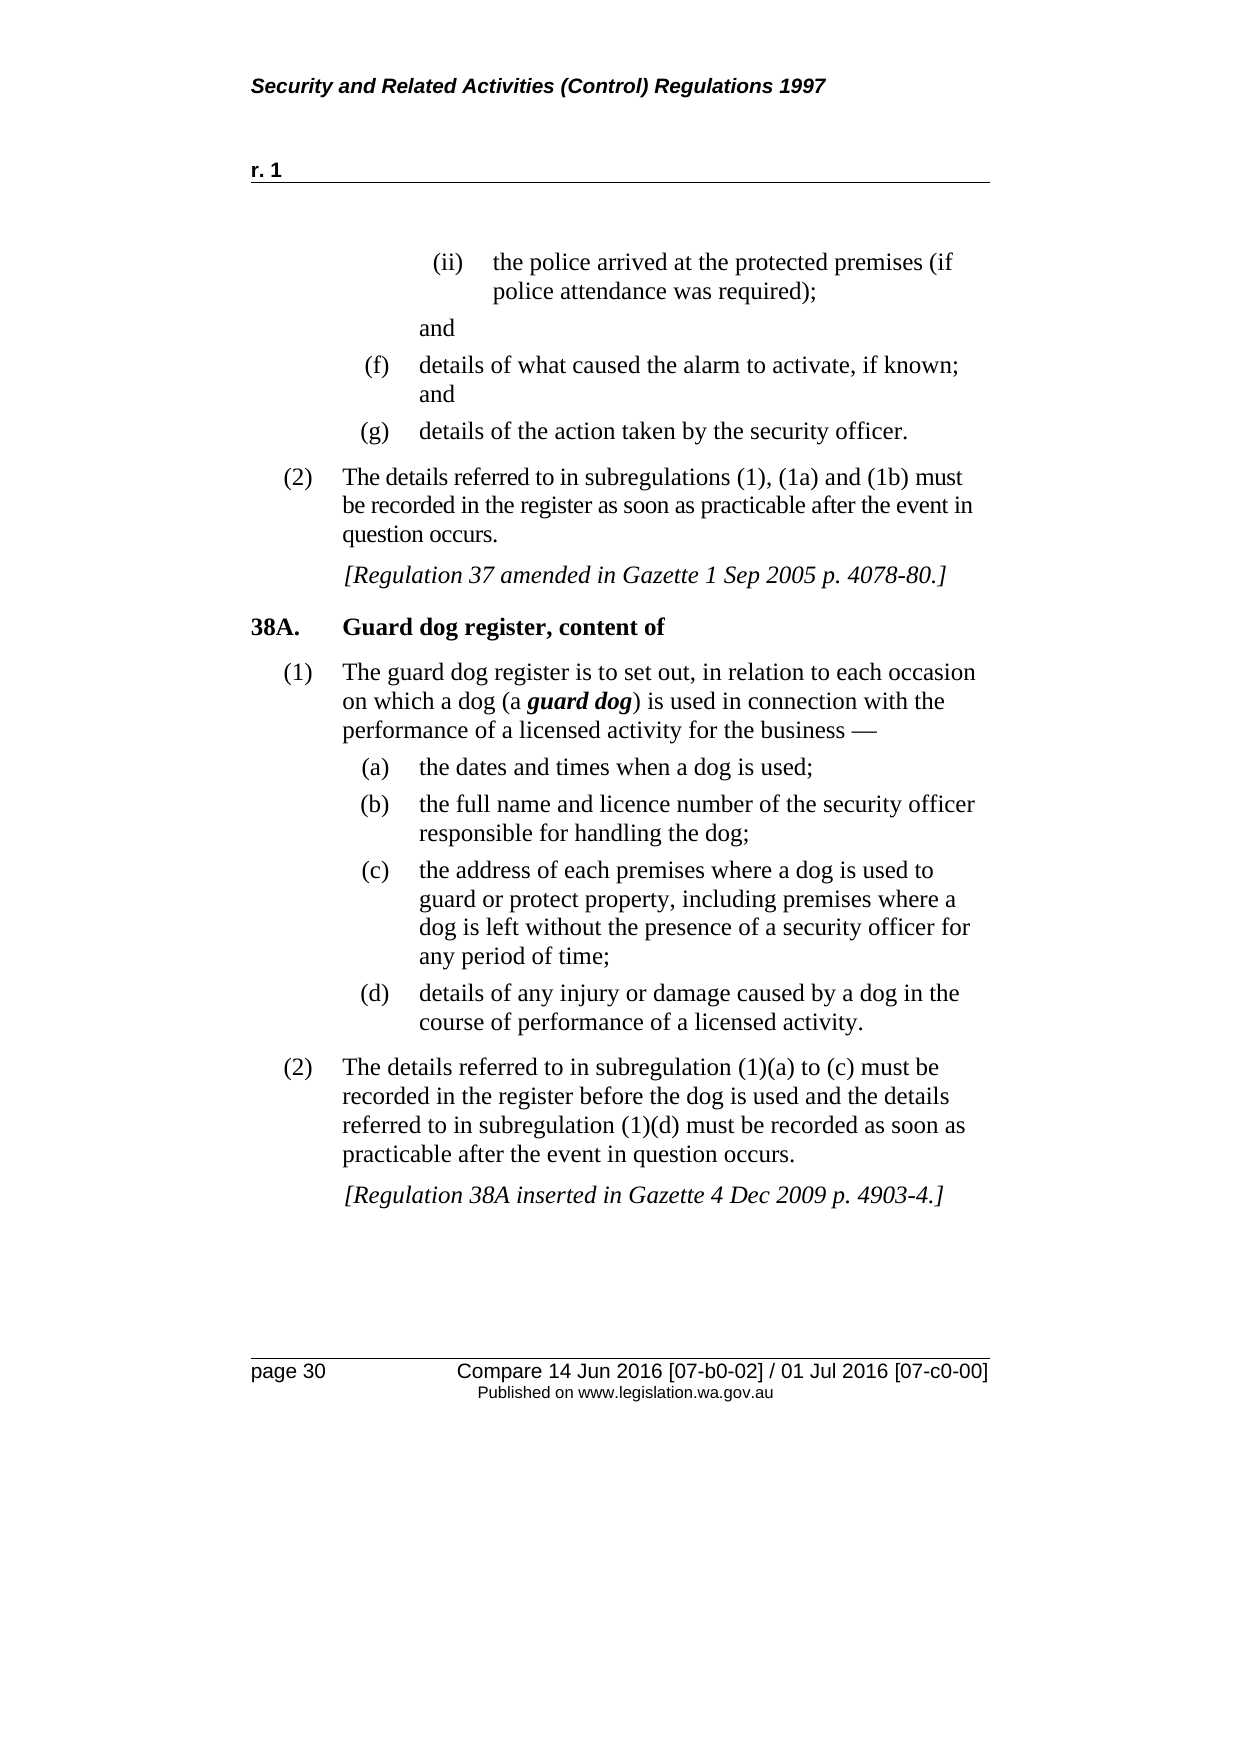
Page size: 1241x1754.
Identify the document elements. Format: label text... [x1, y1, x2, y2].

text (1) The guard dog register is to set out, in relation to each occasion on which a dog (a guard dog) is used in connection with the performance of a licensed activity for the business — [251, 657, 990, 744]
text (c) the address of each premises where a dog is used to guard or protect property, including premises where a dog is left without the presence of a security officer for any period of time; [251, 855, 990, 970]
text and [251, 313, 990, 342]
text (g) details of the action taken by the security officer. [251, 416, 990, 445]
text (2) The details referred to in subregulations (1), (1a) and (1b) must be recorded in the register as soon as practicable after the event in question occurs. [251, 462, 990, 548]
text (f) details of what caused the alarm to activate, if known; and [251, 350, 990, 408]
text (b) the full name and licence number of the security officer responsible for handling the dog; [251, 789, 990, 847]
text (a) the dates and times when a dog is used; [251, 752, 990, 781]
text [Regulation 37 amended in Gazette 1 Sep 2005 p. 4078-80.] [251, 560, 990, 589]
text (d) details of any injury or damage caused by a dog in the course of performance of a licensed activity. [251, 978, 990, 1036]
text (ii) the police arrived at the protected premises (if police attendance was required); [251, 247, 990, 305]
text (2) The details referred to in subregulation (1)(a) to (c) must be recorded in the register before the dog is used and the details referred to in subregulation (1)(d) must be recorded as soon as practicable after the event in question occurs. [251, 1052, 990, 1167]
subtitle 38A. Guard dog register, content of [251, 612, 990, 641]
text [Regulation 38A inserted in Gazette 4 Dec 2009 p. 4903-4.] [251, 1180, 990, 1209]
